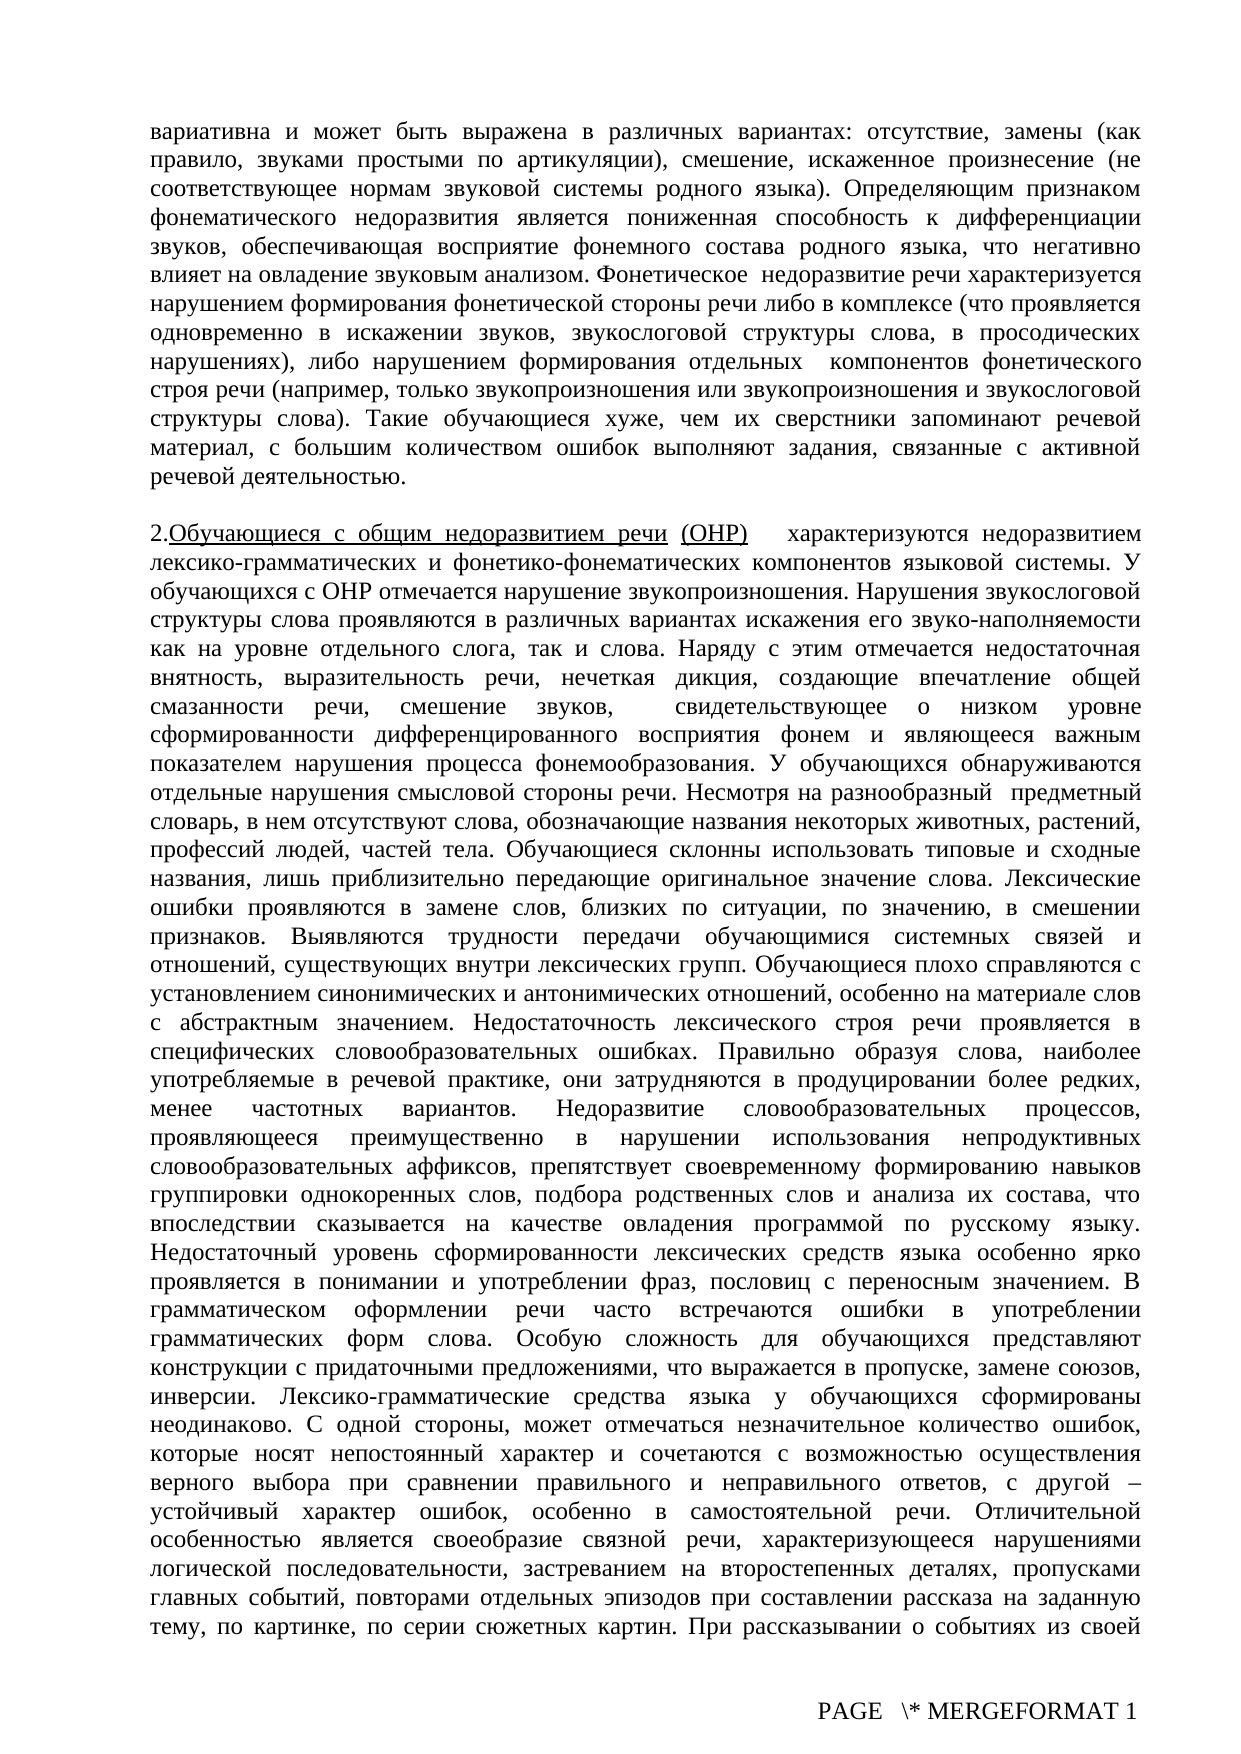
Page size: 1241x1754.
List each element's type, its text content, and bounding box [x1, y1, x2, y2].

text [150, 116, 1142, 489]
